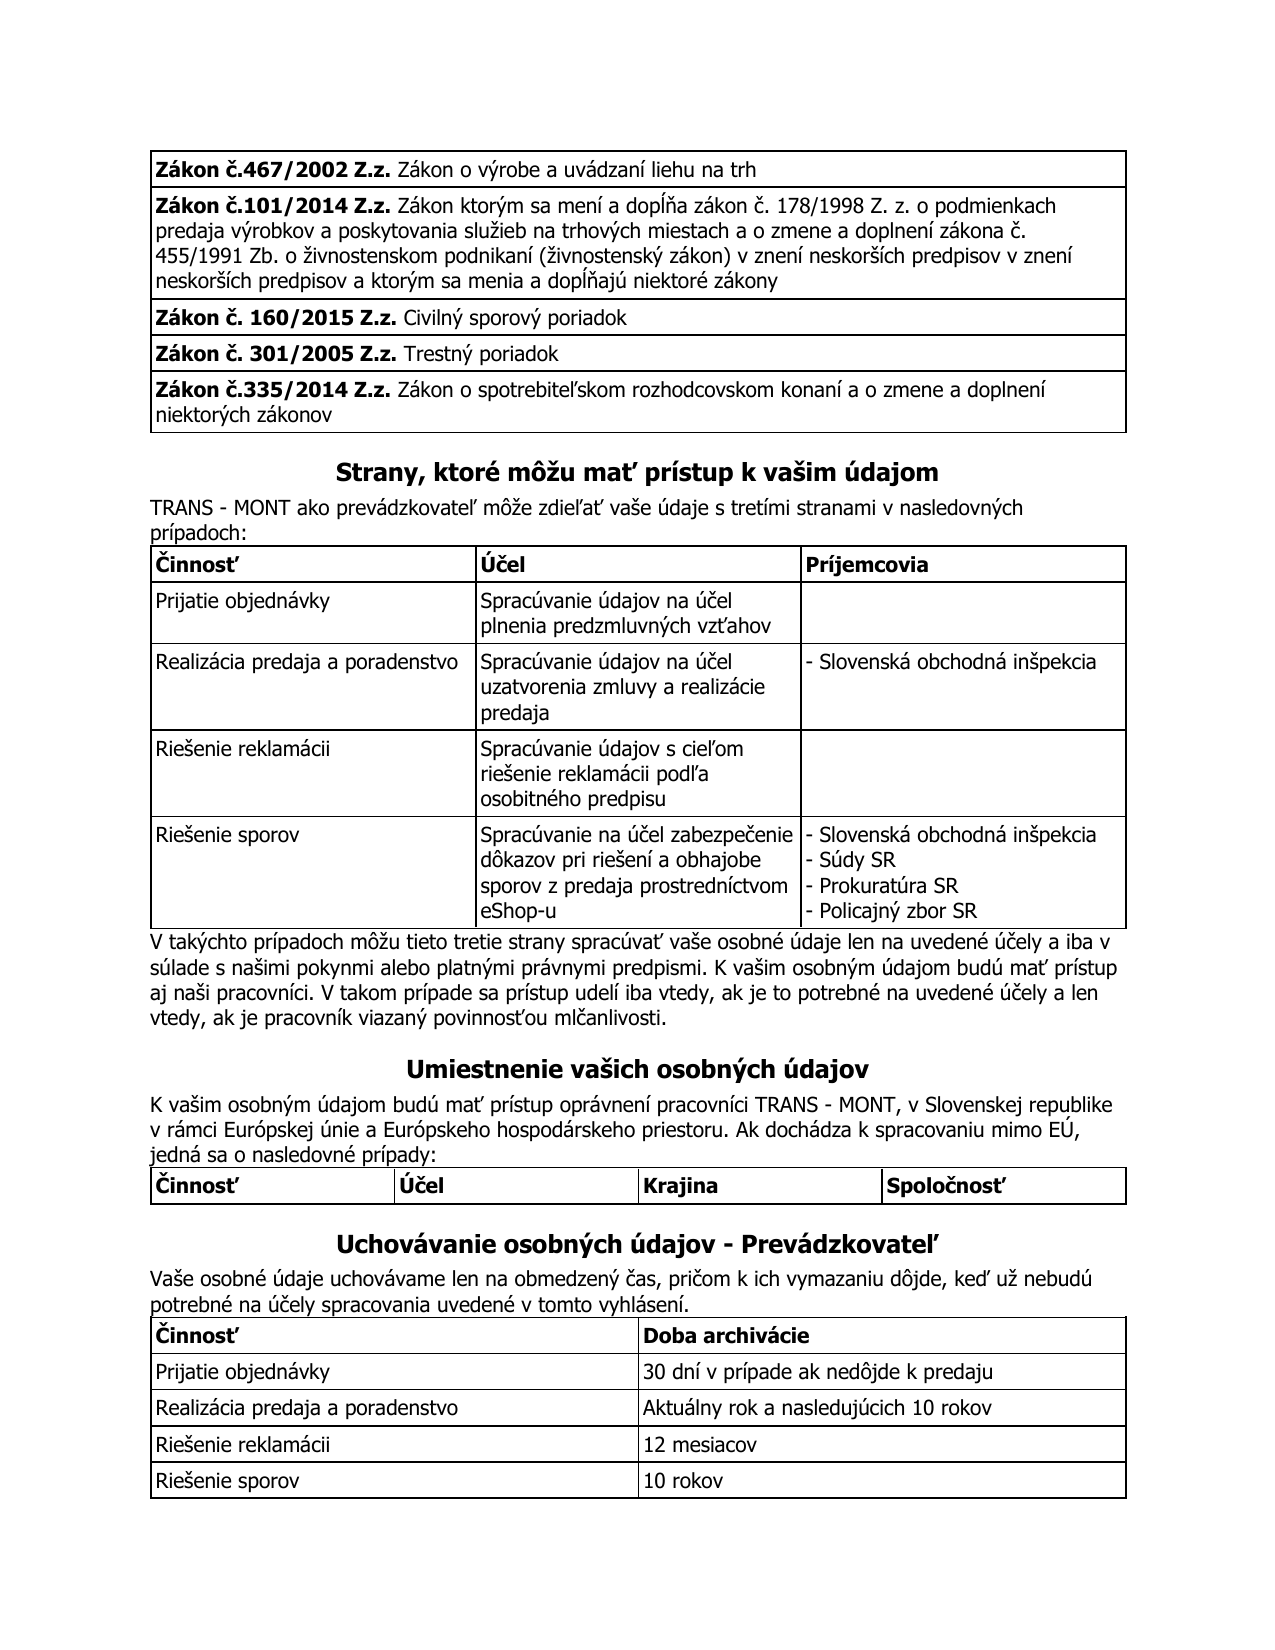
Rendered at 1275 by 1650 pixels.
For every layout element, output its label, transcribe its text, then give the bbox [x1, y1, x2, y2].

table_header Krajina [639, 1168, 882, 1203]
table_cell Riešenie sporov [152, 1463, 638, 1497]
table_cell Riešenie sporov [152, 817, 475, 927]
table_cell Zákon č. 301/2005 Z.z. Trestný poriadok [152, 336, 1125, 370]
table_cell - Slovenská obchodná inšpekcia - Súdy SR - Prokuratúra SR - Policajný zbor SR [802, 817, 1125, 927]
table_cell 10 rokov [639, 1463, 1125, 1497]
subtitle Umiestnenie vašich osobných údajov [150, 1053, 1125, 1083]
table_header Spoločnosť [883, 1168, 1125, 1203]
table_cell Realizácia predaja a poradenstvo [152, 1390, 638, 1425]
table_header Činnosť [152, 547, 475, 581]
table_cell Prijatie objednávky [152, 1354, 638, 1389]
table_cell Spracúvanie údajov na účel uzatvorenia zmluvy a realizácie predaja [477, 644, 800, 729]
table_cell Realizácia predaja a poradenstvo [152, 644, 475, 729]
subtitle Strany, ktoré môžu mať prístup k vašim údajom [150, 457, 1125, 487]
table_cell 30 dní v prípade ak nedôjde k predaju [639, 1354, 1125, 1389]
table_header Činnosť [152, 1318, 638, 1353]
table_cell [802, 731, 1125, 816]
table_cell Zákon č.101/2014 Z.z. Zákon ktorým sa mení a dopĺňa zákon č. 178/1998 Z. z. o podmienkach predaja výrobkov a poskytovania služieb na trhových miestach a o zmene a doplnení zákona č. 455/1991 Zb. o živnostenskom podnikaní (živnostenský zákon) v znení neskorších predpisov v znení neskorších predpisov a ktorým sa menia a dopĺňajú niektoré zákony [152, 188, 1125, 298]
table_cell Zákon č.335/2014 Z.z. Zákon o spotrebiteľskom rozhodcovskom konaní a o zmene a doplnení niektorých zákonov [152, 372, 1125, 432]
text Vaše osobné údaje uchovávame len na obmedzený čas, pričom k ich vymazaniu dôjde, keď už nebudú potrebné na účely spracovania uvedené v tomto vyhlásení. [150, 1266, 1125, 1316]
table_header Činnosť [152, 1168, 394, 1203]
table_cell Spracúvanie údajov na účel plnenia predzmluvných vzťahov [477, 583, 800, 642]
table_cell Zákon č.467/2002 Z.z. Zákon o výrobe a uvádzaní liehu na trh [152, 152, 1125, 186]
table_header Doba archivácie [639, 1318, 1125, 1353]
table_cell Riešenie reklamácii [152, 731, 475, 816]
table_cell Riešenie reklamácii [152, 1427, 638, 1461]
table_cell Aktuálny rok a nasledujúcich 10 rokov [639, 1390, 1125, 1425]
table_cell Prijatie objednávky [152, 583, 475, 642]
text K vašim osobným údajom budú mať prístup oprávnení pracovníci TRANS - MONT, v Slovenskej republike v rámci Európskej únie a Európskeho hospodárskeho priestoru. Ak dochádza k spracovaniu mimo EÚ, jedná sa o nasledovné prípady: [150, 1091, 1125, 1167]
table_cell - Slovenská obchodná inšpekcia [802, 644, 1125, 729]
table_cell 12 mesiacov [639, 1427, 1125, 1461]
table_cell [802, 583, 1125, 642]
subtitle Uchovávanie osobných údajov - Prevádzkovateľ [150, 1228, 1125, 1258]
table_header Účel [477, 547, 800, 581]
table_header Účel [395, 1168, 638, 1203]
table_cell Spracúvanie na účel zabezpečenie dôkazov pri riešení a obhajobe sporov z predaja prostredníctvom eShop-u [477, 817, 800, 927]
table_header Príjemcovia [802, 547, 1125, 581]
text TRANS - MONT ako prevádzkovateľ môže zdieľať vaše údaje s tretími stranami v nasledovných prípadoch: [150, 494, 1125, 545]
table_cell Zákon č. 160/2015 Z.z. Civilný sporový poriadok [152, 300, 1125, 334]
table_cell Spracúvanie údajov s cieľom riešenie reklamácii podľa osobitného predpisu [477, 731, 800, 816]
text V takýchto prípadoch môžu tieto tretie strany spracúvať vaše osobné údaje len na uvedené účely a iba v súlade s našimi pokynmi alebo platnými právnymi predpismi. K vašim osobným údajom budú mať prístup aj naši pracovníci. V takom prípade sa prístup udelí iba vtedy, ak je to potrebné na uvedené účely a len vtedy, ak je pracovník viazaný povinnosťou mlčanlivosti. [150, 929, 1125, 1030]
